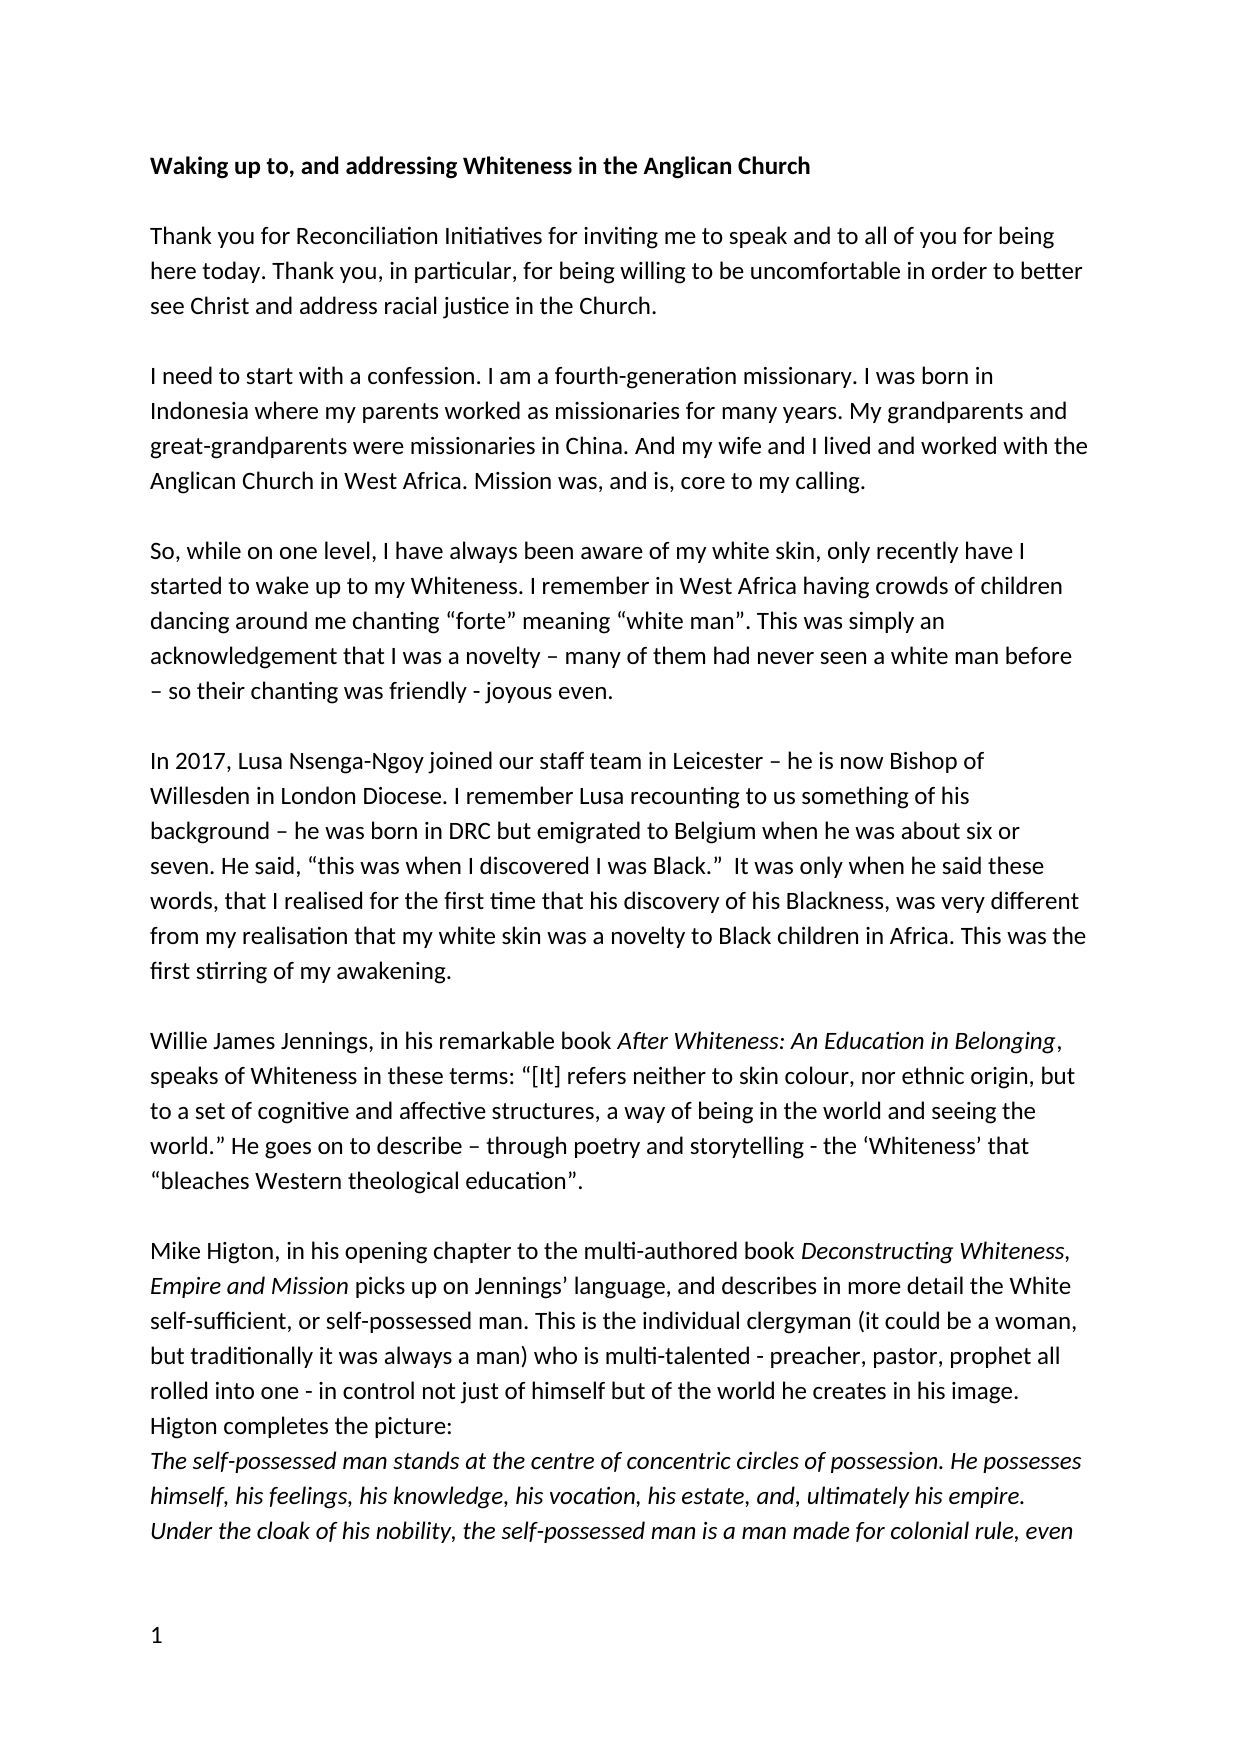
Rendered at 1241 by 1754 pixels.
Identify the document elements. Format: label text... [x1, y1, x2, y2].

text Thank you for Reconciliation Initiatives for inviting me to speak and to all of you for being here today. Thank you, in particular, for being willing to be uncomfortable in order to better see Christ and address racial justice in the Church. [150, 220, 1090, 321]
text Willie James Jennings, in his remarkable book After Whiteness: An Education in Belonging, speaks of Whiteness in these terms: “[It] refers neither to skin colour, nor ethnic origin, but to a set of cognitive and affective structures, a way of being in the world and seeing the world.” He goes on to describe – through poetry and storytelling - the ‘Whiteness’ that “bleaches Western theological education”. [150, 1025, 1090, 1196]
text I need to start with a confession. I am a fourth-generation missionary. I was born in Indonesia where my parents worked as missionaries for many years. My grandparents and great-grandparents were missionaries in China. And my wife and I lived and worked with the Anglican Church in West Africa. Mission was, and is, core to my calling. [150, 360, 1090, 496]
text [150, 1445, 1090, 1546]
text Waking up to, and addressing Whiteness in the Anglican Church [150, 150, 1090, 181]
text Mike Higton, in his opening chapter to the multi-authored book Deconstructing Whiteness, Empire and Mission picks up on Jennings’ language, and describes in more detail the White self-sufficient, or self-possessed man. This is the individual clergyman (it could be a woman, but traditionally it was always a man) who is multi-talented - preacher, pastor, prophet all rolled into one - in control not just of himself but of the world he creates in his image. Higton completes the picture: [150, 1235, 1090, 1441]
text So, while on one level, I have always been aware of my white skin, only recently have I started to wake up to my Whiteness. I remember in West Africa having crowds of children dancing around me chanting “forte” meaning “white man”. This was simply an acknowledgement that I was a novelty – many of them had never seen a white man before – so their chanting was friendly - joyous even. [150, 535, 1090, 706]
text In 2017, Lusa Nsenga-Ngoy joined our staff team in Leicester – he is now Bishop of Willesden in London Diocese. I remember Lusa recounting to us something of his background – he was born in DRC but emigrated to Belgium when he was about six or seven. He said, “this was when I discovered I was Black.” It was only when he said these words, that I realised for the first time that his discovery of his Blackness, was very different from my realisation that my white skin was a novelty to Black children in Africa. This was the first stirring of my awakening. [150, 745, 1090, 986]
